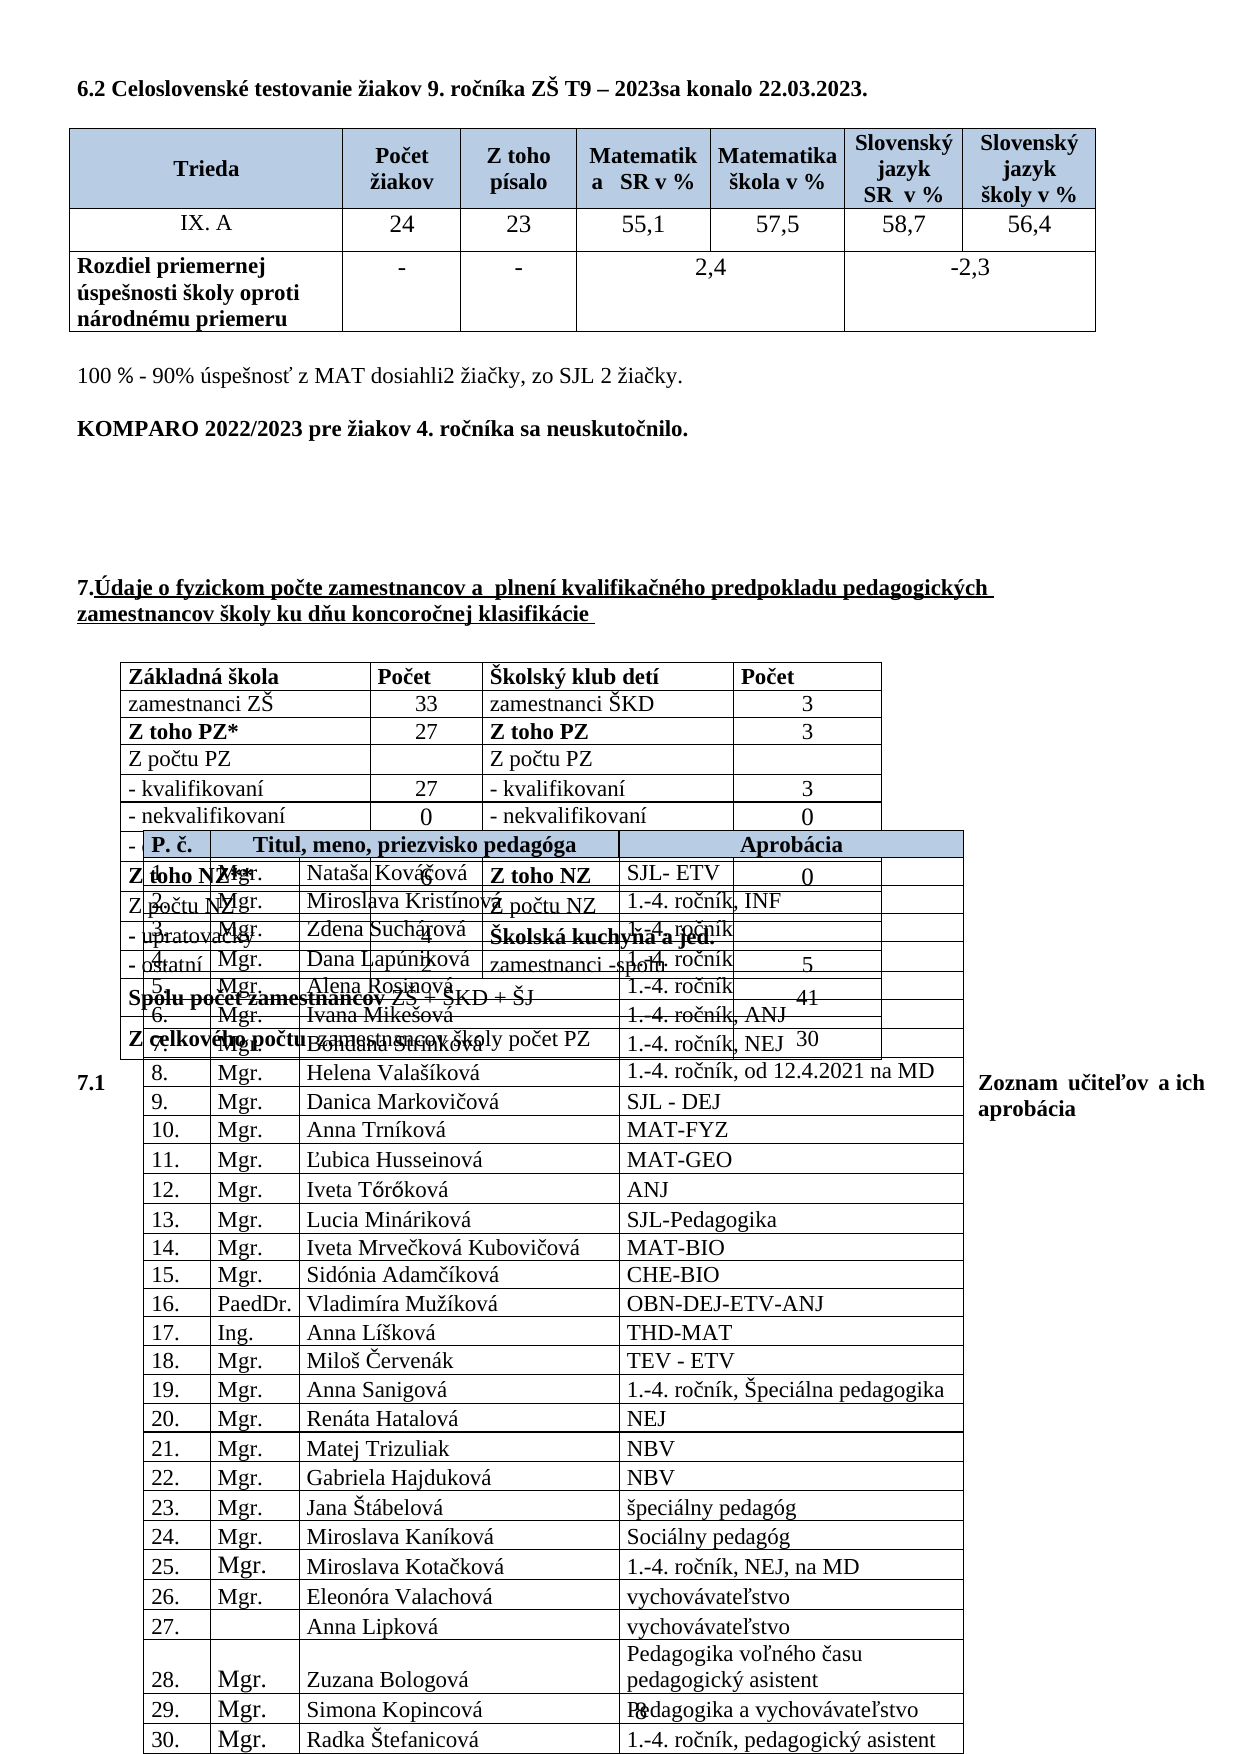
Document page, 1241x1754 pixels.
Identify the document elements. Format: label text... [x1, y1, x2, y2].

table_cell Ľubica Husseinová [300, 1144, 619, 1173]
table_cell 24 [343, 209, 460, 251]
table_cell Anna Lipková [300, 1610, 619, 1639]
table_cell 1.-4. ročník, NEJ [620, 1029, 963, 1057]
table_cell Mgr. [211, 886, 299, 913]
table_cell Mgr. [211, 1029, 299, 1057]
table_cell 2. [144, 886, 210, 913]
table_header Počet [371, 663, 482, 689]
text zamestnancov školy ku dňu koncoročnej klasifikácie [77, 600, 1087, 626]
table_cell - kvalifikovaní [483, 775, 733, 801]
table_header Slovenský jazyk školy v % [963, 129, 1095, 208]
table_cell PaedDr. [211, 1289, 299, 1316]
table_cell 8. [144, 1058, 210, 1086]
table_header Titul, meno, priezvisko pedagóga [211, 831, 618, 857]
table_header P. č. [144, 831, 210, 857]
table_cell Mgr. [211, 1261, 299, 1288]
table_cell Zdena Suchárová [300, 914, 619, 941]
table_cell NEJ [620, 1404, 963, 1431]
table_cell vychovávateľstvo [620, 1580, 963, 1609]
table_cell THD-MAT [620, 1317, 963, 1345]
table_cell 56,4 [963, 209, 1095, 251]
table_cell Miroslava Kristínová [300, 886, 619, 913]
table_cell Iveta Tőrőková [300, 1174, 619, 1203]
table_cell Z toho PZ [483, 718, 733, 744]
table_cell Mgr. [211, 1234, 299, 1260]
table_header Matematika škola v % [711, 129, 844, 208]
table_cell Mgr. [211, 1087, 299, 1115]
table_cell Sociálny pedagóg [620, 1521, 963, 1549]
table_cell 3 [734, 775, 881, 801]
table_cell Radka Štefanicová [300, 1724, 619, 1753]
table_cell Mgr. [211, 1694, 299, 1723]
table_cell 27. [144, 1610, 210, 1639]
table_cell Lucia Mináriková [300, 1204, 619, 1233]
table_cell [211, 1610, 299, 1639]
text 100 % - 90% úspešnosť z MAT dosiahli2 žiačky, zo SJL 2 žiačky. [77, 361, 1087, 389]
table_cell 1.-4. ročník, ANJ [620, 1000, 963, 1028]
table_cell Alena Rosinová [300, 972, 619, 998]
table_cell Z toho PZ* [121, 718, 370, 744]
table_cell Eleonóra Valachová [300, 1580, 619, 1609]
table_cell 3 [734, 691, 881, 717]
table_cell Ivana Mikešová [300, 1000, 619, 1028]
table_cell NBV [620, 1433, 963, 1461]
table_cell 10. [144, 1116, 210, 1143]
table_header Počet žiakov [343, 129, 460, 208]
table_cell 1.-4. ročník [620, 914, 963, 941]
table_cell MAT-FYZ [620, 1116, 963, 1143]
table_cell 18. [144, 1346, 210, 1374]
table_cell Miroslava Kotačková [300, 1550, 619, 1579]
table_cell 6. [144, 1000, 210, 1028]
text 6.2 Celoslovenské testovanie žiakov 9. ročníka ZŠ T9 – 2023sa konalo 22.03.2023. [77, 75, 1205, 101]
table_cell Anna Sanigová [300, 1375, 619, 1403]
table_cell Mgr. [211, 1116, 299, 1143]
table_cell 23. [144, 1491, 210, 1520]
table_cell Dana Lapúniková [300, 942, 619, 971]
table_cell Z počtu PZ [483, 745, 733, 774]
table_cell CHE-BIO [620, 1261, 963, 1288]
table_cell 57,5 [711, 209, 844, 251]
table_cell 12. [144, 1174, 210, 1203]
table_cell 58,7 [845, 209, 962, 251]
table_cell 17. [144, 1317, 210, 1345]
table_cell Mgr. [211, 858, 299, 885]
table_cell 15. [144, 1261, 210, 1288]
table_cell 4. [144, 942, 210, 971]
table_cell - ostatní [121, 951, 143, 978]
table_header Matematika SR v % [577, 129, 710, 208]
table_cell Z počtu NZ [121, 892, 143, 921]
table_cell Anna Líšková [300, 1317, 619, 1345]
table_cell Mgr. [211, 1204, 299, 1233]
table_cell MAT-BIO [620, 1234, 963, 1260]
table_cell ANJ [620, 1174, 963, 1203]
table_cell 5. [144, 972, 210, 998]
table_cell Mgr. [211, 1000, 299, 1028]
table_cell Z počtu PZ [121, 745, 370, 774]
table_cell Danica Markovičová [300, 1087, 619, 1115]
text 7.Údaje o fyzickom počte zamestnancov a plnení kvalifikačného predpokladu pedagogických [77, 573, 1087, 600]
table_cell [734, 745, 881, 774]
table_cell - nekvalifikovaní [483, 803, 733, 830]
table_cell SJL- ETV [620, 858, 963, 885]
table_cell [371, 745, 482, 774]
table_cell - [461, 252, 576, 331]
table_cell Mgr. [211, 914, 299, 941]
table_cell Mgr. [211, 1375, 299, 1403]
table_cell SJL-Pedagogika [620, 1204, 963, 1233]
table_cell Mgr. [211, 1724, 299, 1753]
table_cell Mgr. [211, 1144, 299, 1173]
table_cell Mgr. [211, 1521, 299, 1549]
table_cell 23 [461, 209, 576, 251]
table_cell 3. [144, 914, 210, 941]
table_cell SJL - DEJ [620, 1087, 963, 1115]
table_cell 9. [144, 1087, 210, 1115]
table_cell 1.-4. ročník, NEJ, na MD [620, 1550, 963, 1579]
table_cell IX. A [70, 209, 342, 251]
table_cell Nataša Kováčová [300, 858, 619, 885]
table_cell NBV [620, 1462, 963, 1490]
text 7.1 Zoznam učiteľov a ich aprobácia [77, 1068, 143, 1121]
table_cell Iveta Mrvečková Kubovičová [300, 1234, 619, 1260]
table_cell Anna Trníková [300, 1116, 619, 1143]
table_cell 16. [144, 1289, 210, 1316]
table_cell Zuzana Bologová [300, 1640, 619, 1693]
table_cell Rozdiel priemernej úspešnosti školy oproti národnému priemeru [70, 252, 342, 331]
table_cell Pedagogika voľného času pedagogický asistent [620, 1640, 963, 1693]
text KOMPARO 2022/2023 pre žiakov 4. ročníka sa neuskutočnilo. [77, 415, 1087, 442]
table_cell Helena Valašíková [300, 1058, 619, 1086]
table_cell Jana Štábelová [300, 1491, 619, 1520]
table_cell Mgr. [211, 1174, 299, 1203]
table_cell zamestnanci ŠKD [483, 691, 733, 717]
table_header Z toho písalo [461, 129, 576, 208]
table_cell 1.-4. ročník [620, 942, 963, 971]
table_cell Mgr. [211, 1058, 299, 1086]
table_cell Sidónia Adamčíková [300, 1261, 619, 1288]
table_cell 55,1 [577, 209, 710, 251]
table_cell 21. [144, 1433, 210, 1461]
table_cell - [343, 252, 460, 331]
table_cell 30. [144, 1724, 210, 1753]
table_cell 26. [144, 1580, 210, 1609]
table_cell 27 [371, 718, 482, 744]
table_cell Gabriela Hajduková [300, 1462, 619, 1490]
table_cell 1.-4. ročník [620, 972, 963, 998]
table_cell -2,3 [845, 252, 1095, 331]
table_cell 27 [371, 775, 482, 801]
table_cell - kvalifikovaní [121, 775, 370, 801]
table_header Školský klub detí [483, 663, 733, 689]
table_cell 13. [144, 1204, 210, 1233]
table_cell Mgr. [211, 1580, 299, 1609]
table_cell Mgr. [211, 1462, 299, 1490]
table_cell 33 [371, 691, 482, 717]
table_cell Mgr. [211, 1491, 299, 1520]
table_cell 1.-4. ročník, Špeciálna pedagogika [620, 1375, 963, 1403]
text 7.1 Zoznam učiteľov a ich aprobácia [964, 1068, 1205, 1121]
table_cell 0 [371, 803, 482, 830]
table_cell Bohdana Strinková [300, 1029, 619, 1057]
table_cell Mgr. [211, 972, 299, 998]
table_header Aprobácia [620, 831, 963, 857]
table_cell 28. [144, 1640, 210, 1693]
table_cell 20. [144, 1404, 210, 1431]
table_header Trieda [70, 129, 342, 208]
table_cell Miloš Červenák [300, 1346, 619, 1374]
table_cell 25. [144, 1550, 210, 1579]
table_cell Mgr. [211, 1640, 299, 1693]
table_cell Matej Trizuliak [300, 1433, 619, 1461]
table_cell Mgr. [211, 1404, 299, 1431]
table_cell 2,4 [577, 252, 844, 331]
table_cell - nekvalifikovaní [121, 803, 370, 831]
table_cell 1.-4. ročník, od 12.4.2021 na MD [620, 1058, 963, 1086]
table_cell Pedagogika a vychovávateľstvo [620, 1694, 963, 1723]
table_cell špeciálny pedagóg [620, 1491, 963, 1520]
table_cell 24. [144, 1521, 210, 1549]
table_cell zamestnanci ZŠ [121, 691, 370, 717]
table_cell 1. [144, 858, 210, 885]
table_cell 11. [144, 1144, 210, 1173]
table_cell 19. [144, 1375, 210, 1403]
table_cell 1.-4. ročník, pedagogický asistent [620, 1724, 963, 1753]
table_cell vychovávateľstvo [620, 1610, 963, 1639]
table_header Slovenský jazyk SR v % [845, 129, 962, 208]
table_cell Mgr. [211, 942, 299, 971]
table_header Počet [734, 663, 881, 689]
table_cell 22. [144, 1462, 210, 1490]
table_cell Vladimíra Mužíková [300, 1289, 619, 1316]
table_cell Miroslava Kaníková [300, 1521, 619, 1549]
table_cell 3 [734, 718, 881, 744]
table_cell MAT-GEO [620, 1144, 963, 1173]
table_cell Renáta Hatalová [300, 1404, 619, 1431]
table_cell 7. [144, 1029, 210, 1057]
table_cell Mgr. [211, 1550, 299, 1579]
table_cell 1.-4. ročník, INF [620, 886, 963, 913]
table_cell 14. [144, 1234, 210, 1260]
table_cell TEV - ETV [620, 1346, 963, 1374]
table_cell Mgr. [211, 1346, 299, 1374]
table_cell 0 [734, 803, 881, 830]
table_cell Simona Kopincová [300, 1694, 619, 1723]
table_cell OBN-DEJ-ETV-ANJ [620, 1289, 963, 1316]
table_header Základná škola [121, 663, 370, 689]
table_cell 29. [144, 1694, 210, 1723]
table_cell Ing. [211, 1317, 299, 1345]
table_cell Mgr. [211, 1433, 299, 1461]
